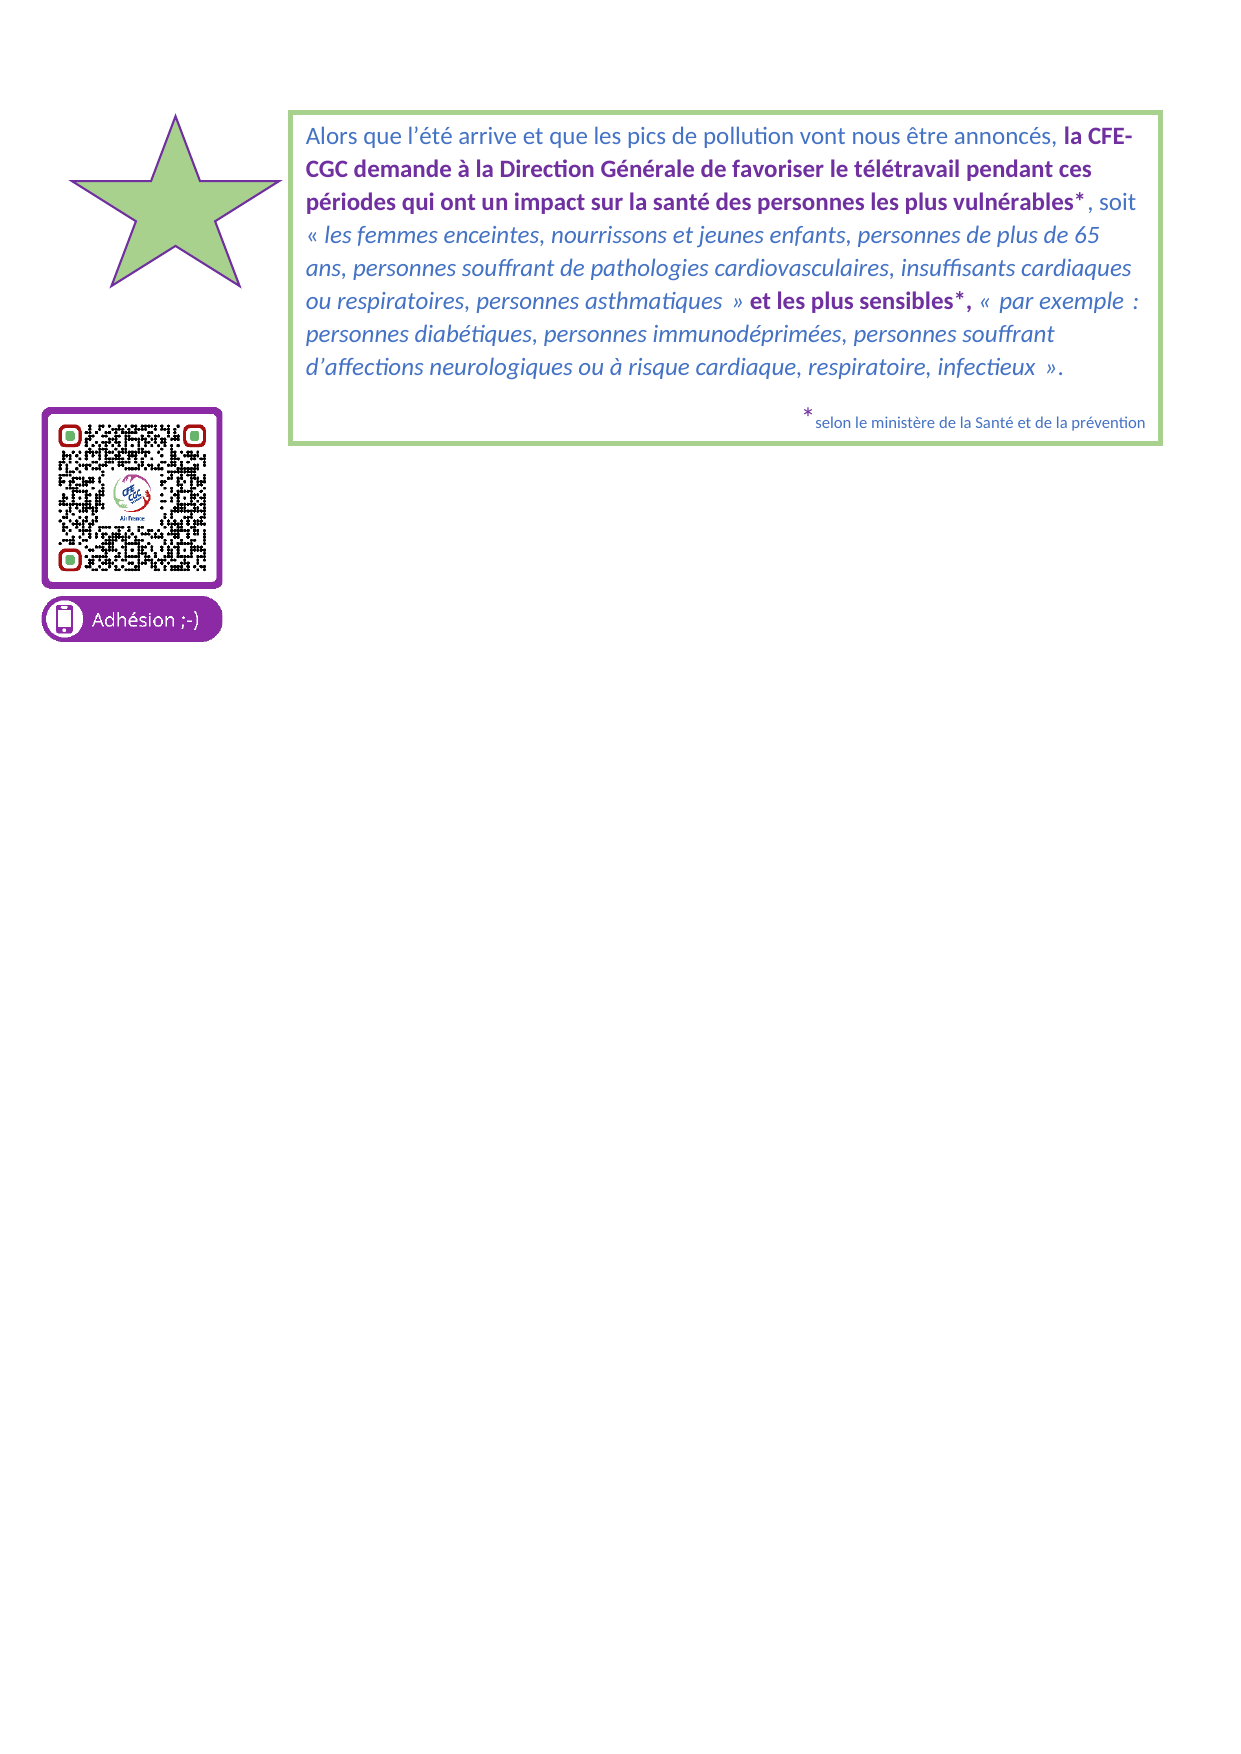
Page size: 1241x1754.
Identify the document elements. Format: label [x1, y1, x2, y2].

picture [41, 407, 223, 642]
